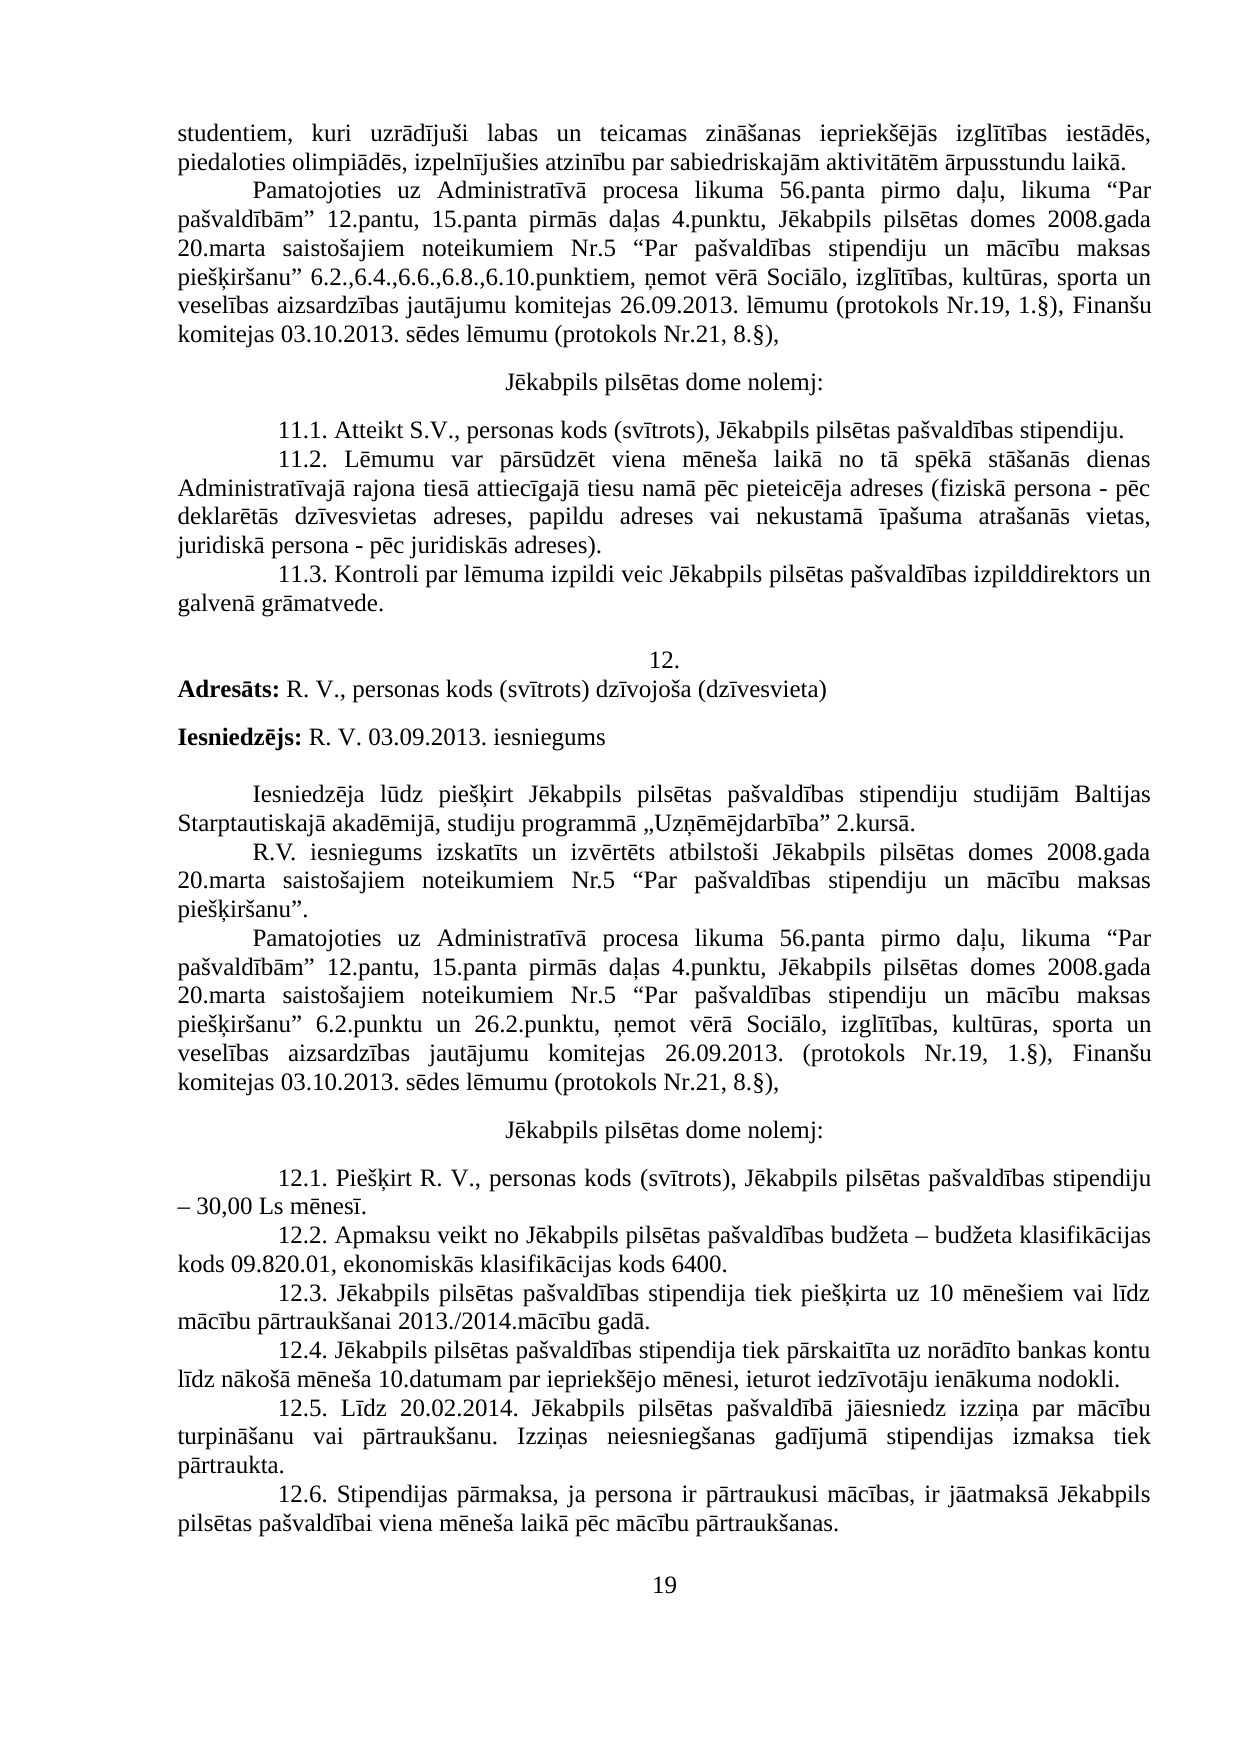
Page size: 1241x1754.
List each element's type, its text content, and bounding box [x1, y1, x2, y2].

text 12.1. Piešķirt R. V., personas kods (svītrots), Jēkabpils pilsētas pašvaldības stipendiju – 30,00 Ls mēnesī. [177, 1163, 1152, 1220]
text Jēkabpils pilsētas dome nolemj: [177, 367, 1152, 396]
text 12.4. Jēkabpils pilsētas pašvaldības stipendija tiek pārskaitīta uz norādīto bankas kontu līdz nākošā mēneša 10.datumam par iepriekšējo mēnesi, ieturot iedzīvotāju ienākuma nodokli. [177, 1335, 1152, 1393]
text Iesniedzēja lūdz piešķirt Jēkabpils pilsētas pašvaldības stipendiju studijām Baltijas Starptautiskajā akadēmijā, studiju programmā „Uzņēmējdarbība” 2.kursā. [177, 779, 1152, 837]
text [177, 118, 1152, 176]
text Pamatojoties uz Administratīvā procesa likuma 56.panta pirmo daļu, likuma “Par pašvaldībām” 12.pantu, 15.panta pirmās daļas 4.punktu, Jēkabpils pilsētas domes 2008.gada 20.marta saistošajiem noteikumiem Nr.5 “Par pašvaldības stipendiju un mācību maksas piešķiršanu” 6.2.punktu un 26.2.punktu, ņemot vērā Sociālo, izglītības, kultūras, sporta un veselības aizsardzības jautājumu komitejas 26.09.2013. ( Nr.19, 1.§), Finanšu komitejas 03.10.2013. sēdes lēmumu ( Nr.21, 8.§), [177, 923, 1152, 1096]
text 12.5. Līdz 20.02.2014. Jēkabpils pilsētas pašvaldībā jāiesniedz par mācību turpināšanu vai pārtraukšanu. Izziņas neiesniegšanas gadījumā stipendijas izmaksa tiek pārtraukta. [177, 1393, 1152, 1479]
text Iesniedzējs: R. V. 03.09.2013. [177, 722, 1152, 751]
text Jēkabpils pilsētas dome nolemj: [177, 1115, 1152, 1143]
text R.V. izskatīts un izvērtēts atbilstoši Jēkabpils pilsētas domes 2008.gada 20.marta saistošajiem noteikumiem Nr.5 “Par pašvaldības stipendiju un mācību maksas piešķiršanu”. [177, 837, 1152, 923]
text 12.3. Jēkabpils pilsētas pašvaldības stipendija tiek piešķirta uz 10 mēnešiem vai līdz mācību pārtraukšanai 2013./2014.mācību gadā. [177, 1278, 1152, 1335]
text Adresāts: R. V., personas kods (svītrots) dzīvojoša (dzīvesvieta) [177, 674, 1152, 703]
text Pamatojoties uz Administratīvā procesa likuma 56.panta pirmo daļu, likuma “Par pašvaldībām” 12.pantu, 15.panta pirmās daļas 4.punktu, Jēkabpils pilsētas domes 2008.gada 20.marta saistošajiem noteikumiem Nr.5 “Par pašvaldības stipendiju un mācību maksas piešķiršanu” 6.2.,6.4.,6.6.,6.8.,6.10.punktiem, ņemot vērā Sociālo, izglītības, kultūras, sporta un veselības aizsardzības jautājumu komitejas 26.09.2013. lēmumu ( Nr.19, 1.§), Finanšu komitejas 03.10.2013. sēdes lēmumu ( Nr.21, 8.§), [177, 176, 1152, 348]
text 11.1. Atteikt S.V., personas kods (svītrots), Jēkabpils pilsētas pašvaldības stipendiju. [177, 415, 1152, 444]
text 11.2. Lēmumu var pārsūdzēt viena mēneša laikā no tā spēkā stāšanās dienas Administratīvajā rajona tiesā attiecīgajā tiesu namā pēc pieteicēja adreses (fiziskā persona - pēc deklarētās dzīvesvietas adreses, papildu adreses vai nekustamā īpašuma atrašanās vietas, juridiskā persona - pēc juridiskās adreses). [177, 444, 1152, 559]
text 12. [177, 645, 1152, 674]
text 12.2. Apmaksu veikt no Jēkabpils pilsētas pašvaldības budžeta – budžeta klasifikācijas kods 09.820.01, ekonomiskās klasifikācijas kods 6400. [177, 1220, 1152, 1278]
text 11.3. Kontroli par lēmuma izpildi veic Jēkabpils pilsētas pašvaldības izpilddirektors un galvenā grāmatvede. [177, 559, 1152, 616]
text 12.6. Stipendijas pārmaksa, ja persona ir pārtraukusi mācības, ir jāatmaksā Jēkabpils pilsētas pašvaldībai viena mēneša laikā pēc mācību pārtraukšanas. [177, 1479, 1152, 1536]
